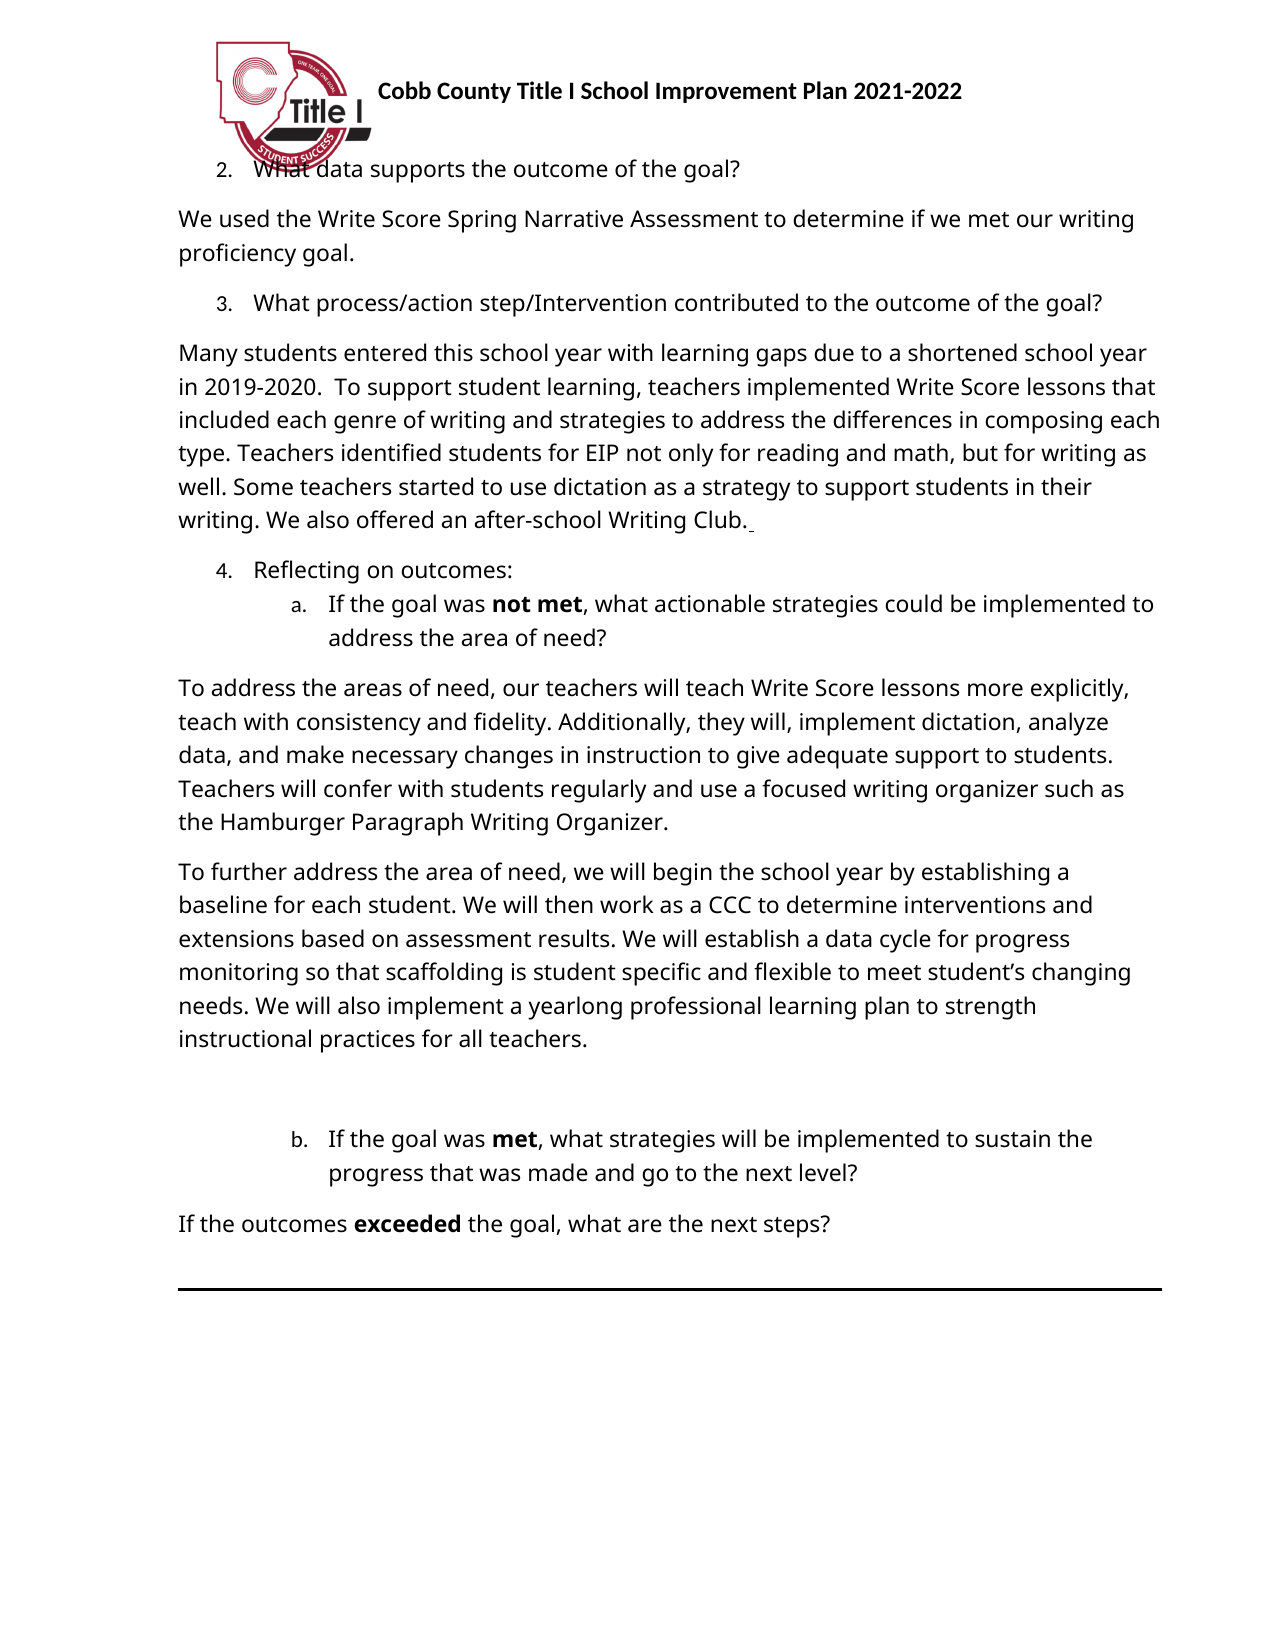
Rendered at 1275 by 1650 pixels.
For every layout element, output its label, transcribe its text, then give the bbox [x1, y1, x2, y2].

text To further address the area of need, we will begin the school year by establishing a baseline for each student. We will then work as a CCC to determine interventions and extensions based on assessment results. We will establish a data cycle for progress monitoring so that scaffolding is student specific and flexible to meet student’s changing needs. We will also implement a yearlong professional learning plan to strength instructional practices for all teachers. [178, 856, 1162, 1054]
list What data supports the outcome of the goal? [216, 153, 1162, 184]
list If the goal was met, what strategies will be implemented to sustain the progress that was made and go to the next level? [291, 1123, 1162, 1188]
text If the outcomes exceeded the goal, what are the next steps? [178, 1208, 1162, 1239]
text We used the Write Score Spring Narrative Assessment to determine if we met our writing proficiency goal. [178, 203, 1162, 268]
text To address the areas of need, our teachers will teach Write Score lessons more explicitly, teach with consistency and fidelity. Additionally, they will, implement dictation, analyze data, and make necessary changes in instruction to give adequate support to students. Teachers will confer with students regularly and use a focused writing organizer such as the Hamburger Paragraph Writing Organizer. [178, 672, 1162, 837]
list What process/action step/Intervention contributed to the outcome of the goal? [216, 287, 1162, 318]
picture [215, 40, 372, 174]
list Reflecting on outcomes: [216, 554, 1162, 586]
text Many students entered this school year with learning gaps due to a shortened school year in 2019-2020. To support student learning, teachers implemented Write Score lessons that included each genre of writing and strategies to address the differences in composing each type. Teachers identified students for EIP not only for reading and math, but for writing as well. Some teachers started to use dictation as a strategy to support students in their writing. We also offered an after-school Writing Club. [178, 337, 1162, 535]
list If the goal was not met, what actionable strategies could be implemented to address the area of need? [291, 588, 1162, 653]
